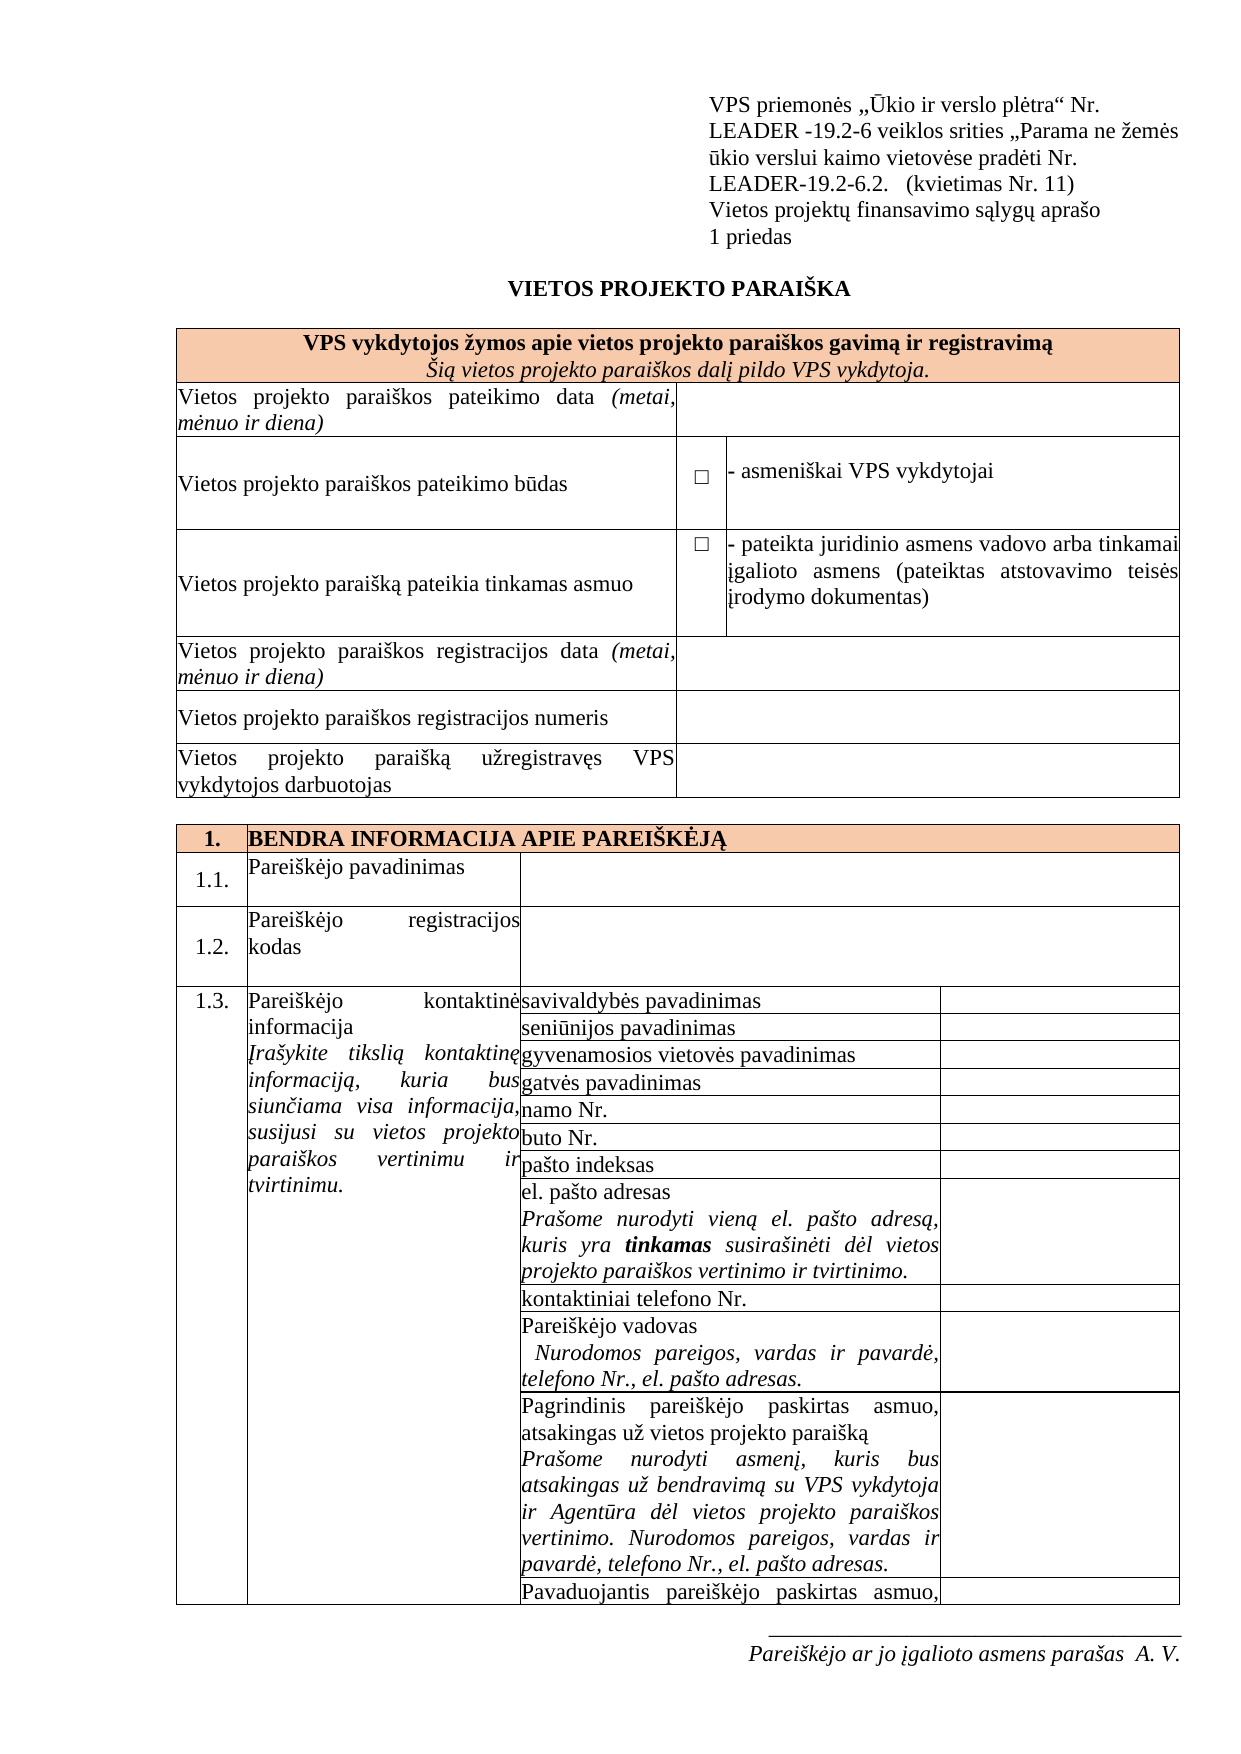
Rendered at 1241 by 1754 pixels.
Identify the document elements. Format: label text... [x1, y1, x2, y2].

table_cell [941, 1312, 1179, 1391]
table_cell [677, 637, 1179, 689]
table_cell namo Nr. [521, 1096, 940, 1123]
table_cell [941, 1041, 1179, 1068]
table_cell [521, 907, 1179, 986]
table_cell buto Nr. [521, 1124, 940, 1150]
table_cell Vietos projekto paraiškos registracijos numeris [177, 691, 676, 743]
text VIETOS PROJEKTO PARAIŠKA [177, 276, 1181, 302]
table_cell Vietos projekto paraiškos pateikimo būdas [177, 437, 676, 529]
table_cell Pareiškėjo registracijos kodas [248, 907, 520, 986]
text Vietos projektų finansavimo sąlygų aprašo 1 priedas [709, 196, 1181, 249]
table_cell savivaldybės pavadinimas [521, 987, 940, 1013]
table_cell 1.2. [177, 907, 247, 986]
table_cell □ [677, 437, 726, 529]
table_header 1. [177, 825, 247, 852]
table_cell [941, 1096, 1179, 1123]
table_cell 1.3. [177, 987, 247, 1604]
table_cell Pareiškėjo pavadinimas [248, 853, 520, 906]
table_cell 1.1. [177, 853, 247, 906]
table_cell [677, 383, 1179, 436]
table_cell Vietos projekto paraišką užregistravęs VPS vykdytojos darbuotojas [177, 744, 676, 797]
table_cell Vietos projekto paraiškos registracijos data (metai, mėnuo ir diena) [177, 637, 676, 689]
table_cell [677, 691, 1179, 743]
table_cell kontaktiniai telefono Nr. [521, 1285, 940, 1311]
table_cell [941, 1285, 1179, 1311]
table_cell - pateikta juridinio asmens vadovo arba tinkamai įgalioto asmens (pateiktas atstovavimo teisės įrodymo dokumentas) [727, 530, 1179, 636]
table_cell [941, 1151, 1179, 1177]
table_cell Pareiškėjo vadovas Nurodomos pareigos, vardas ir pavardė, telefono Nr., el. pašto adresas. [521, 1312, 940, 1391]
table_cell el. pašto adresas Prašome nurodyti vieną el. pašto adresą, kuris yra tinkamas susirašinėti dėl vietos projekto paraiškos vertinimo ir tvirtinimo. [521, 1179, 940, 1284]
table_cell gyvenamosios vietovės pavadinimas [521, 1041, 940, 1068]
table_cell [941, 1179, 1179, 1284]
table_cell □ [677, 530, 726, 636]
table_cell pašto indeksas [521, 1151, 940, 1177]
table_cell [941, 1124, 1179, 1150]
table_cell seniūnijos pavadinimas [521, 1014, 940, 1040]
table_cell [521, 853, 1179, 906]
table_cell [677, 744, 1179, 797]
table_cell Vietos projekto paraišką pateikia tinkamas asmuo [177, 530, 676, 636]
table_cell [521, 1578, 940, 1604]
text VPS priemonės „Ūkio ir verslo plėtra“ Nr. LEADER -19.2-6 veiklos srities „Parama ne žemės ūkio verslui kaimo vietovėse pradėti Nr. LEADER-19.2-6.2. (kvietimas Nr. 11) [709, 89, 1181, 196]
table_header VPS vykdytojos žymos apie vietos projekto paraiškos gavimą ir registravimą Šią vietos projekto paraiškos dalį pildo VPS vykdytoja. [177, 329, 1179, 382]
table_cell gatvės pavadinimas [521, 1069, 940, 1095]
table_cell - asmeniškai VPS vykdytojai [727, 437, 1179, 529]
table_cell [941, 1578, 1179, 1604]
table_cell [941, 1014, 1179, 1040]
table_cell [941, 1069, 1179, 1095]
table_cell [941, 1393, 1179, 1577]
table_cell [941, 987, 1179, 1013]
table_cell Pagrindinis pareiškėjo paskirtas asmuo, atsakingas už vietos projekto paraišką Prašome nurodyti asmenį, kuris bus atsakingas už bendravimą su VPS vykdytoja ir Agentūra dėl vietos projekto paraiškos vertinimo. Nurodomos pareigos, vardas ir pavardė, telefono Nr., el. pašto adresas. [521, 1393, 940, 1577]
table_cell Pareiškėjo kontaktinė informacija Įrašykite tikslią kontaktinę informaciją, kuria bus siunčiama visa informacija, susijusi su vietos projekto paraiškos vertinimu ir tvirtinimu. [248, 987, 520, 1604]
table_cell Vietos projekto paraiškos pateikimo data (metai, mėnuo ir diena) [177, 383, 676, 436]
table_header BENDRA INFORMACIJA APIE PAREIŠKĖJĄ [248, 825, 1179, 852]
